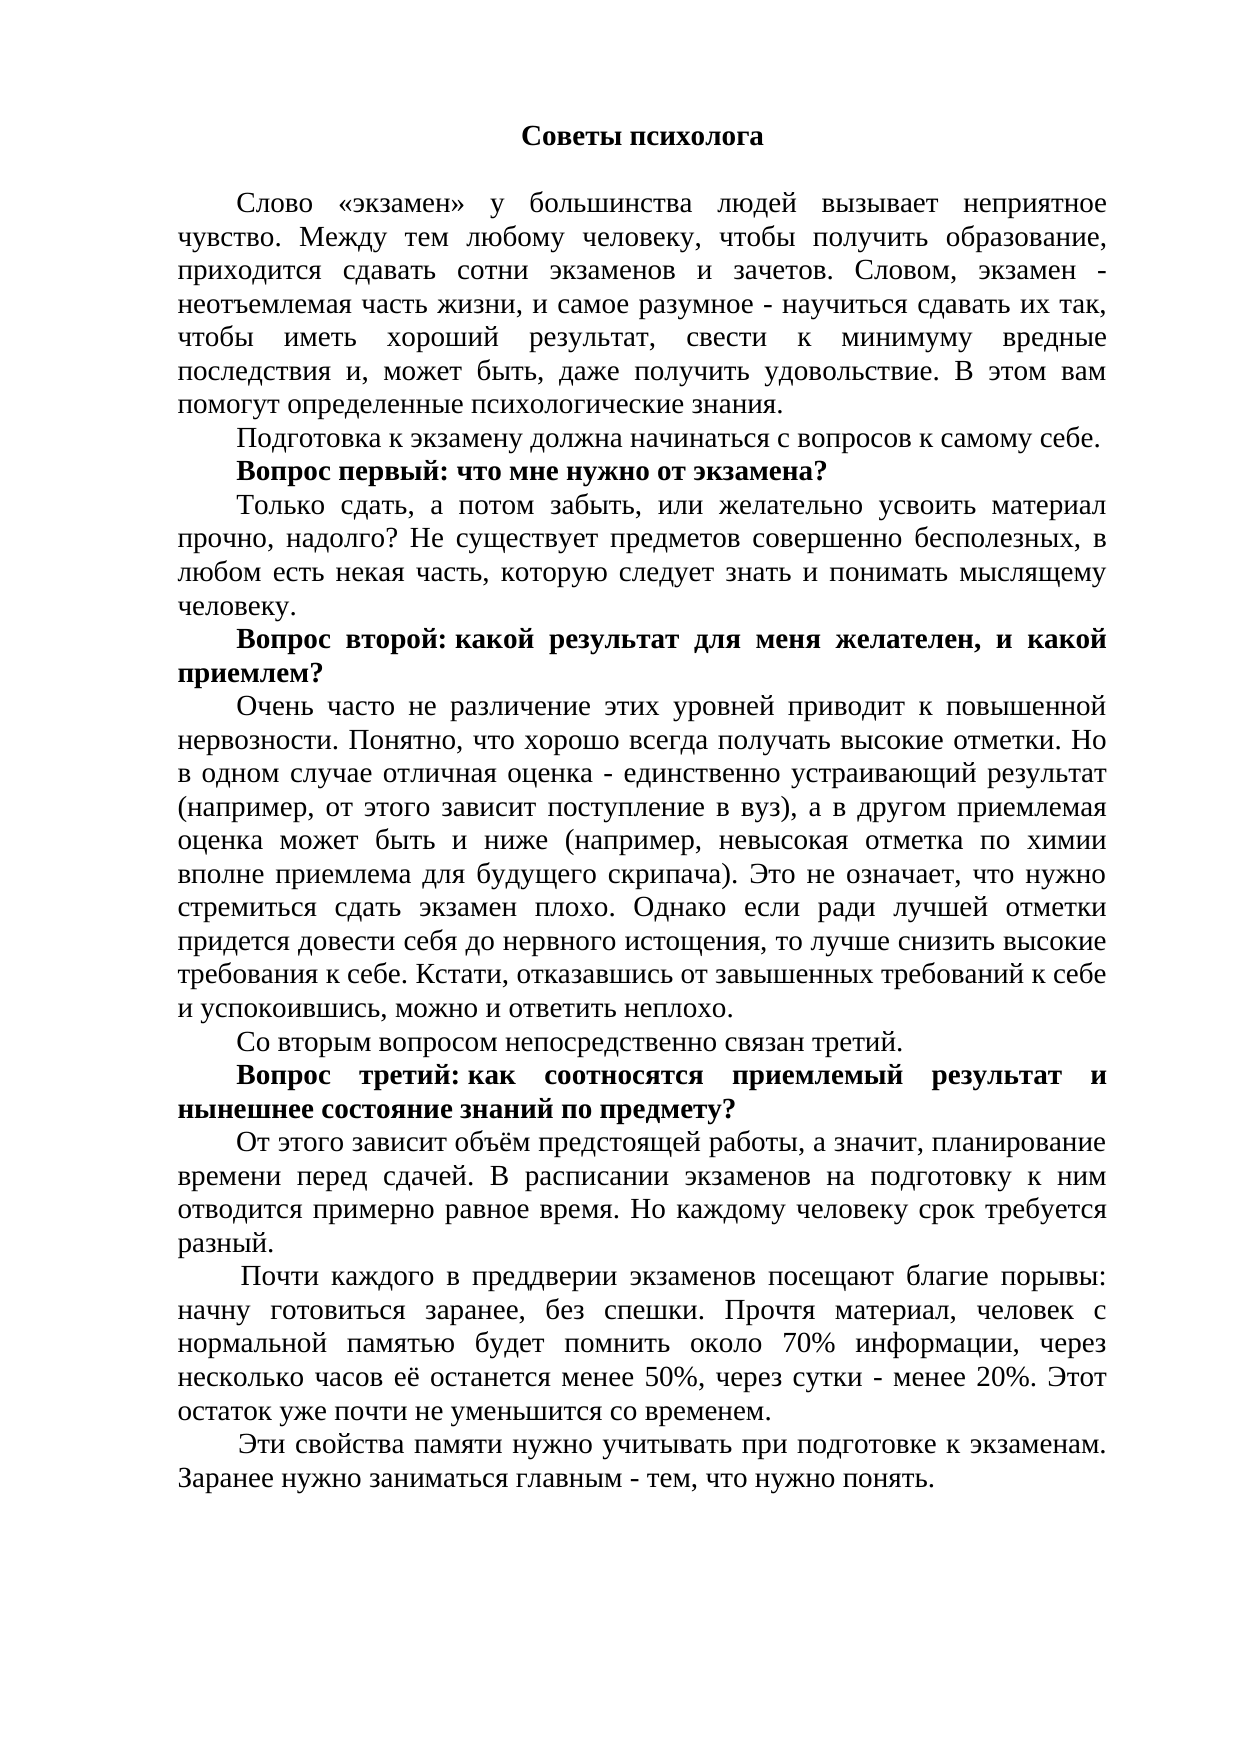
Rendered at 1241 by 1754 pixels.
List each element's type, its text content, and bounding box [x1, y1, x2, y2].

text Вопрос третий: как соотносятся приемлемый результат и нынешнее состояние знаний по предмету? [177, 1057, 1107, 1124]
text Советы психолога [177, 118, 1107, 152]
text Подготовка к экзамену должна начинаться с вопросов к самому себе. [177, 420, 1107, 453]
text Вопрос второй: какой результат для меня желателен, и какой приемлем? [177, 621, 1107, 688]
text Слово «экзамен» у большинства людей вызывает неприятное чувство. Между тем любому человеку, чтобы получить образование, приходится сдавать сотни экзаменов и зачетов. Словом, экзамен - неотъемлемая часть жизни, и самое разумное - научиться сдавать их так, чтобы иметь хороший результат, свести к минимуму вредные последствия и, может быть, даже получить удовольствие. В этом вам помогут определенные психологические знания. [177, 185, 1107, 420]
text Вопрос первый: что мне нужно от экзамена? [177, 453, 1107, 487]
text Почти каждого в преддверии экзаменов посещают благие порывы: начну готовиться заранее, без спешки. Прочтя материал, человек с нормальной памятью будет помнить около 70% информации, через несколько часов её останется менее 50%, через сутки - менее 20%. Этот остаток уже почти не уменьшится со временем. [177, 1258, 1107, 1426]
text От этого зависит объём предстоящей работы, а значит, планирование времени перед сдачей. В расписании экзаменов на подготовку к ним отводится примерно равное время. Но каждому человеку срок требуется разный. [177, 1124, 1107, 1258]
text Очень часто не различение этих уровней приводит к повышенной нервозности. Понятно, что хорошо всегда получать высокие отметки. Но в одном случае отличная оценка - единственно устраивающий результат (например, от этого зависит поступление в вуз), а в другом приемлемая оценка может быть и ниже (например, невысокая отметка по химии вполне приемлема для будущего скрипача). Это не означает, что нужно стремиться сдать экзамен плохо. Однако если ради лучшей отметки придется довести себя до нервного истощения, то лучше снизить высокие требования к себе. Кстати, отказавшись от завышенных требований к себе и успокоившись, можно и ответить неплохо. [177, 688, 1107, 1024]
text Только сдать, а потом забыть, или желательно усвоить материал прочно, надолго? Не существует предметов совершенно бесполезных, в любом есть некая часть, которую следует знать и понимать мыслящему человеку. [177, 487, 1107, 621]
text Эти свойства памяти нужно учитывать при подготовке к экзаменам. Заранее нужно заниматься главным - тем, что нужно понять. [177, 1426, 1107, 1493]
text Со вторым вопросом непосредственно связан третий. [177, 1024, 1107, 1057]
